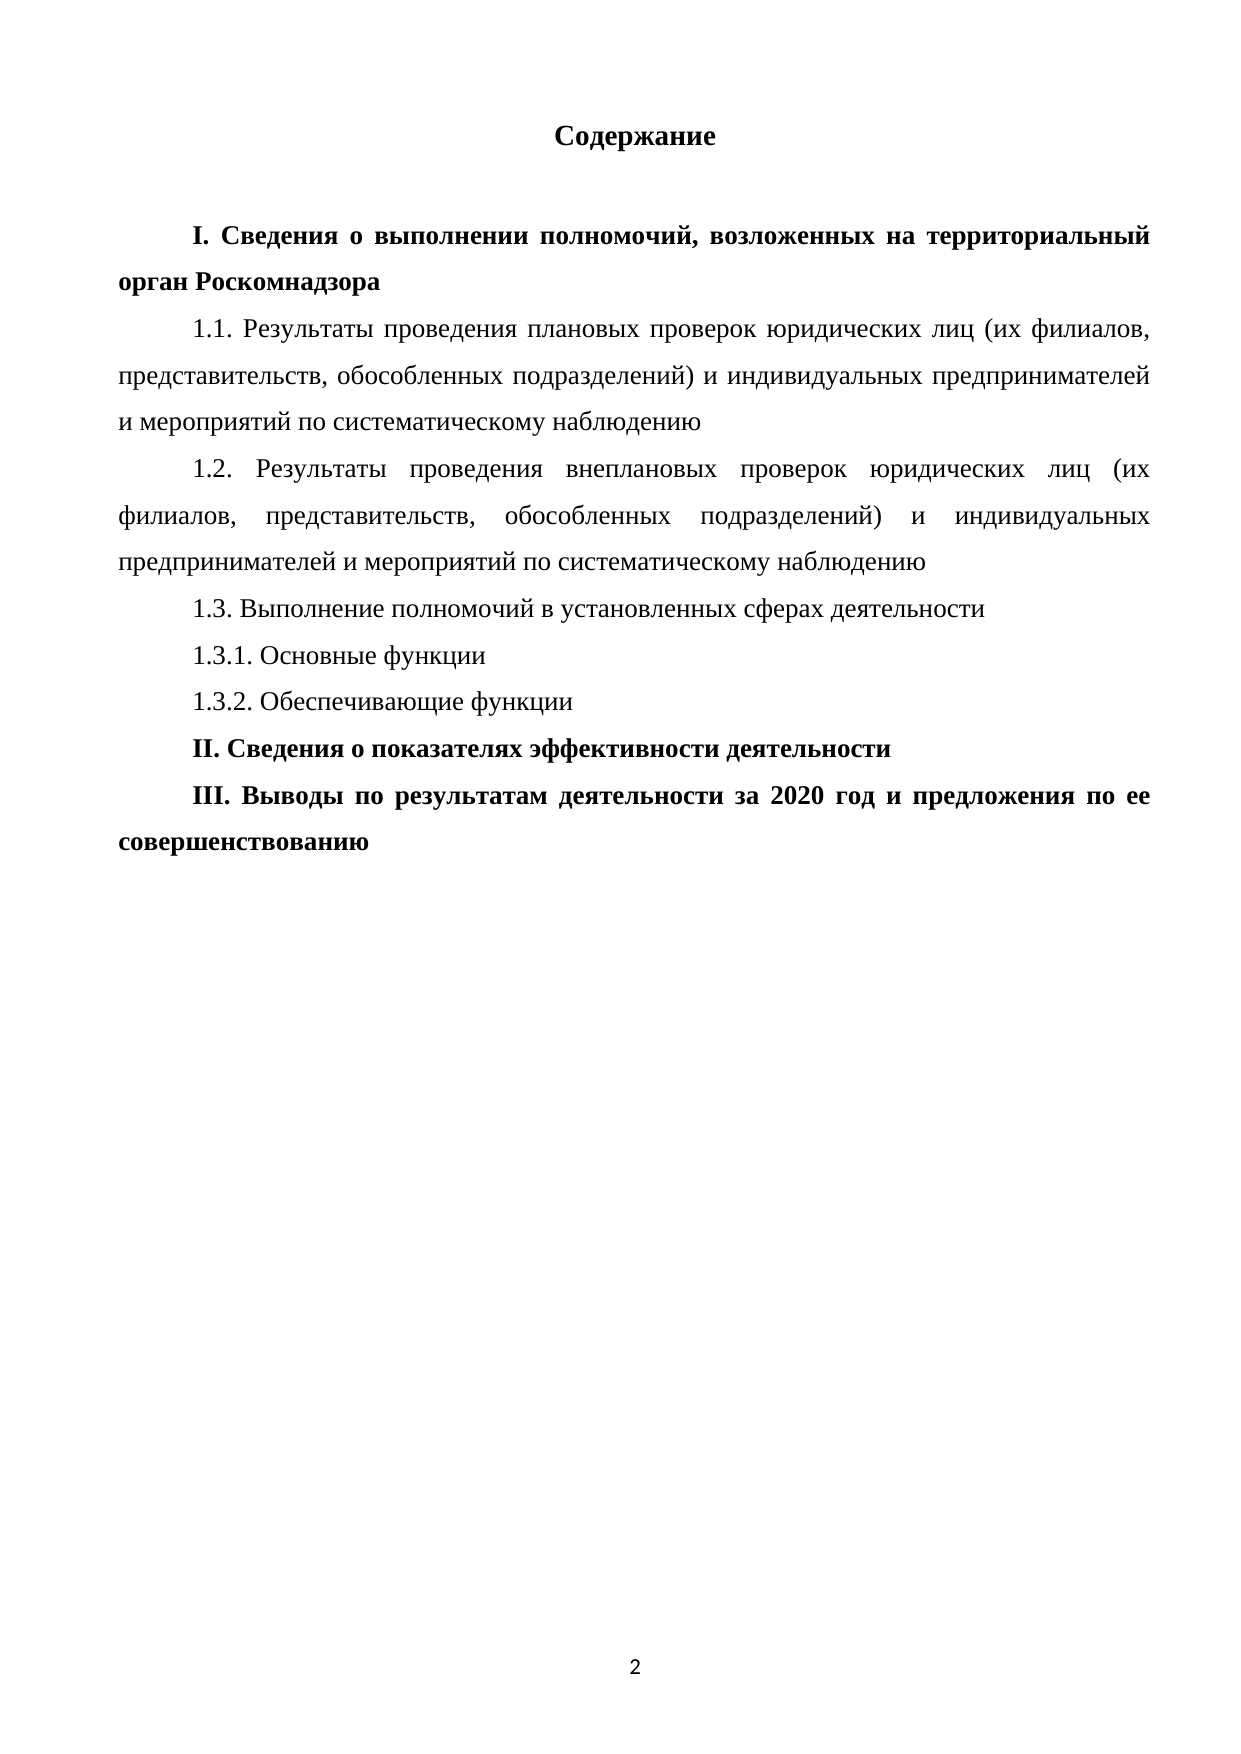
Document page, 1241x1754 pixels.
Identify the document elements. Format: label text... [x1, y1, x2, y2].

text I. Сведения о выполнении полномочий, возложенных на территориальный орган Роскомнадзора [118, 219, 1152, 297]
text III. Выводы по результатам деятельности за 2020 год и предложения по ее совершенствованию [118, 779, 1152, 857]
text 1.2. Результаты проведения внеплановых проверок юридических лиц (их филиалов, представительств, обособленных подразделений) и индивидуальных предпринимателей и мероприятий по систематическому наблюдению [118, 452, 1152, 577]
text 1.3.2. Обеспечивающие функции [118, 685, 1152, 717]
text II. Сведения о показателях эффективности деятельности [118, 732, 1152, 763]
text 1.3.1. Основные функции [118, 639, 1152, 670]
text 1.3. Выполнение полномочий в установленных сферах деятельности [118, 592, 1152, 623]
text Содержание [118, 118, 1152, 152]
text 1.1. Результаты проведения плановых проверок юридических лиц (их филиалов, представительств, обособленных подразделений) и индивидуальных предпринимателей и мероприятий по систематическому наблюдению [118, 312, 1152, 437]
